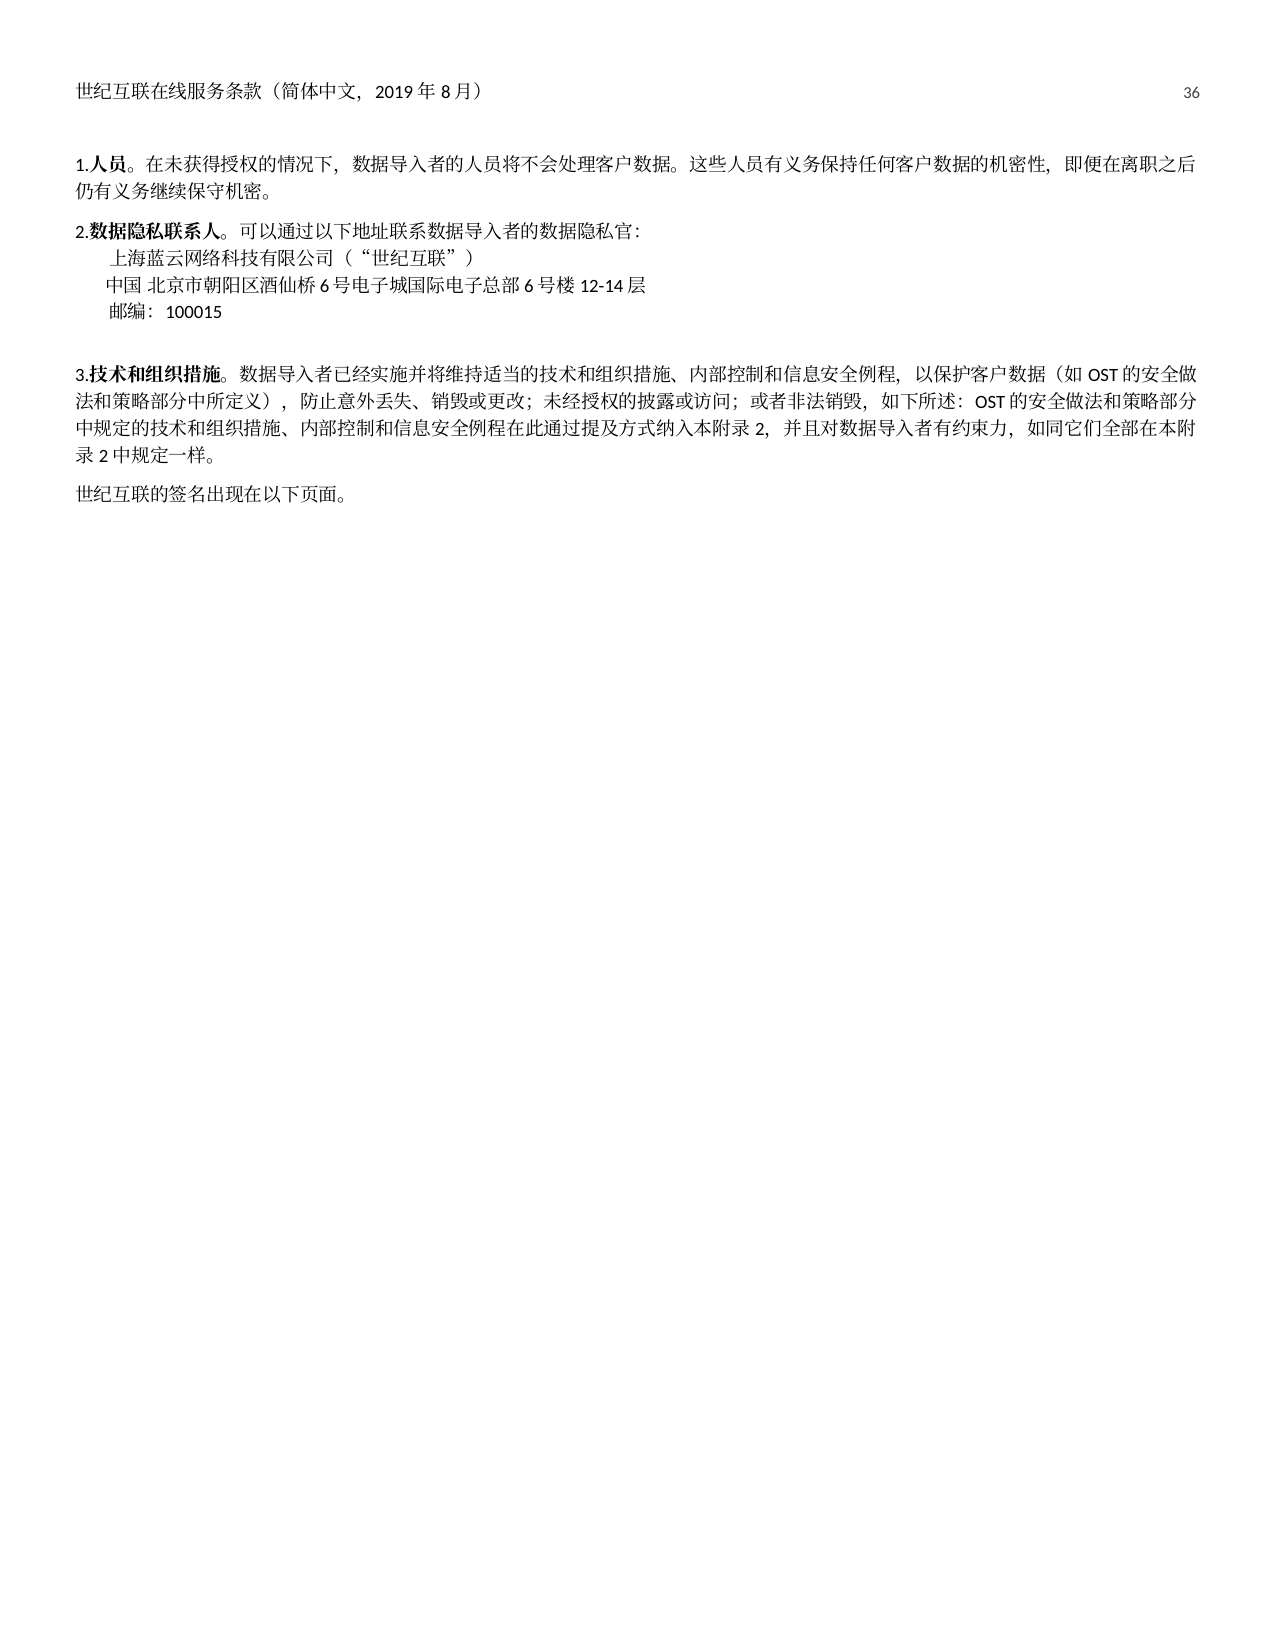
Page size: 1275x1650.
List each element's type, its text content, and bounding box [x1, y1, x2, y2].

list 中国 北京市朝阳区酒仙桥6号电子城国际电子总部6号楼 12-14层 [75, 270, 1200, 297]
list 1.人员。在未获得授权的情况下，数据导入者的人员将不会处理客户数据。这些人员有义务保持任何客户数据的机密性，即便在离职之后仍有义务继续保守机密。 [75, 150, 1200, 204]
list 3.技术和组织措施。数据导入者已经实施并将维持适当的技术和组织措施、内部控制和信息安全例程，以保护客户数据（如 OST 的安全做法和策略部分中所定义），防止意外丢失、销毁或更改；未经授权的披露或访问；或者非法销毁，如下所述：OST 的安全做法和策略部分中规定的技术和组织措施、内部控制和信息安全例程在此通过提及方式纳入本附录 2，并且对数据导入者有约束力，如同它们全部在本附录 2 中规定一样。 [75, 360, 1200, 468]
list 上海蓝云网络科技有限公司（“世纪互联”） [75, 243, 1200, 270]
list 2.数据隐私联系人。可以通过以下地址联系数据导入者的数据隐私官： [75, 216, 1200, 243]
list 邮编：100015 [75, 297, 1200, 324]
list 世纪互联的签名出现在以下页面。 [75, 480, 1200, 507]
